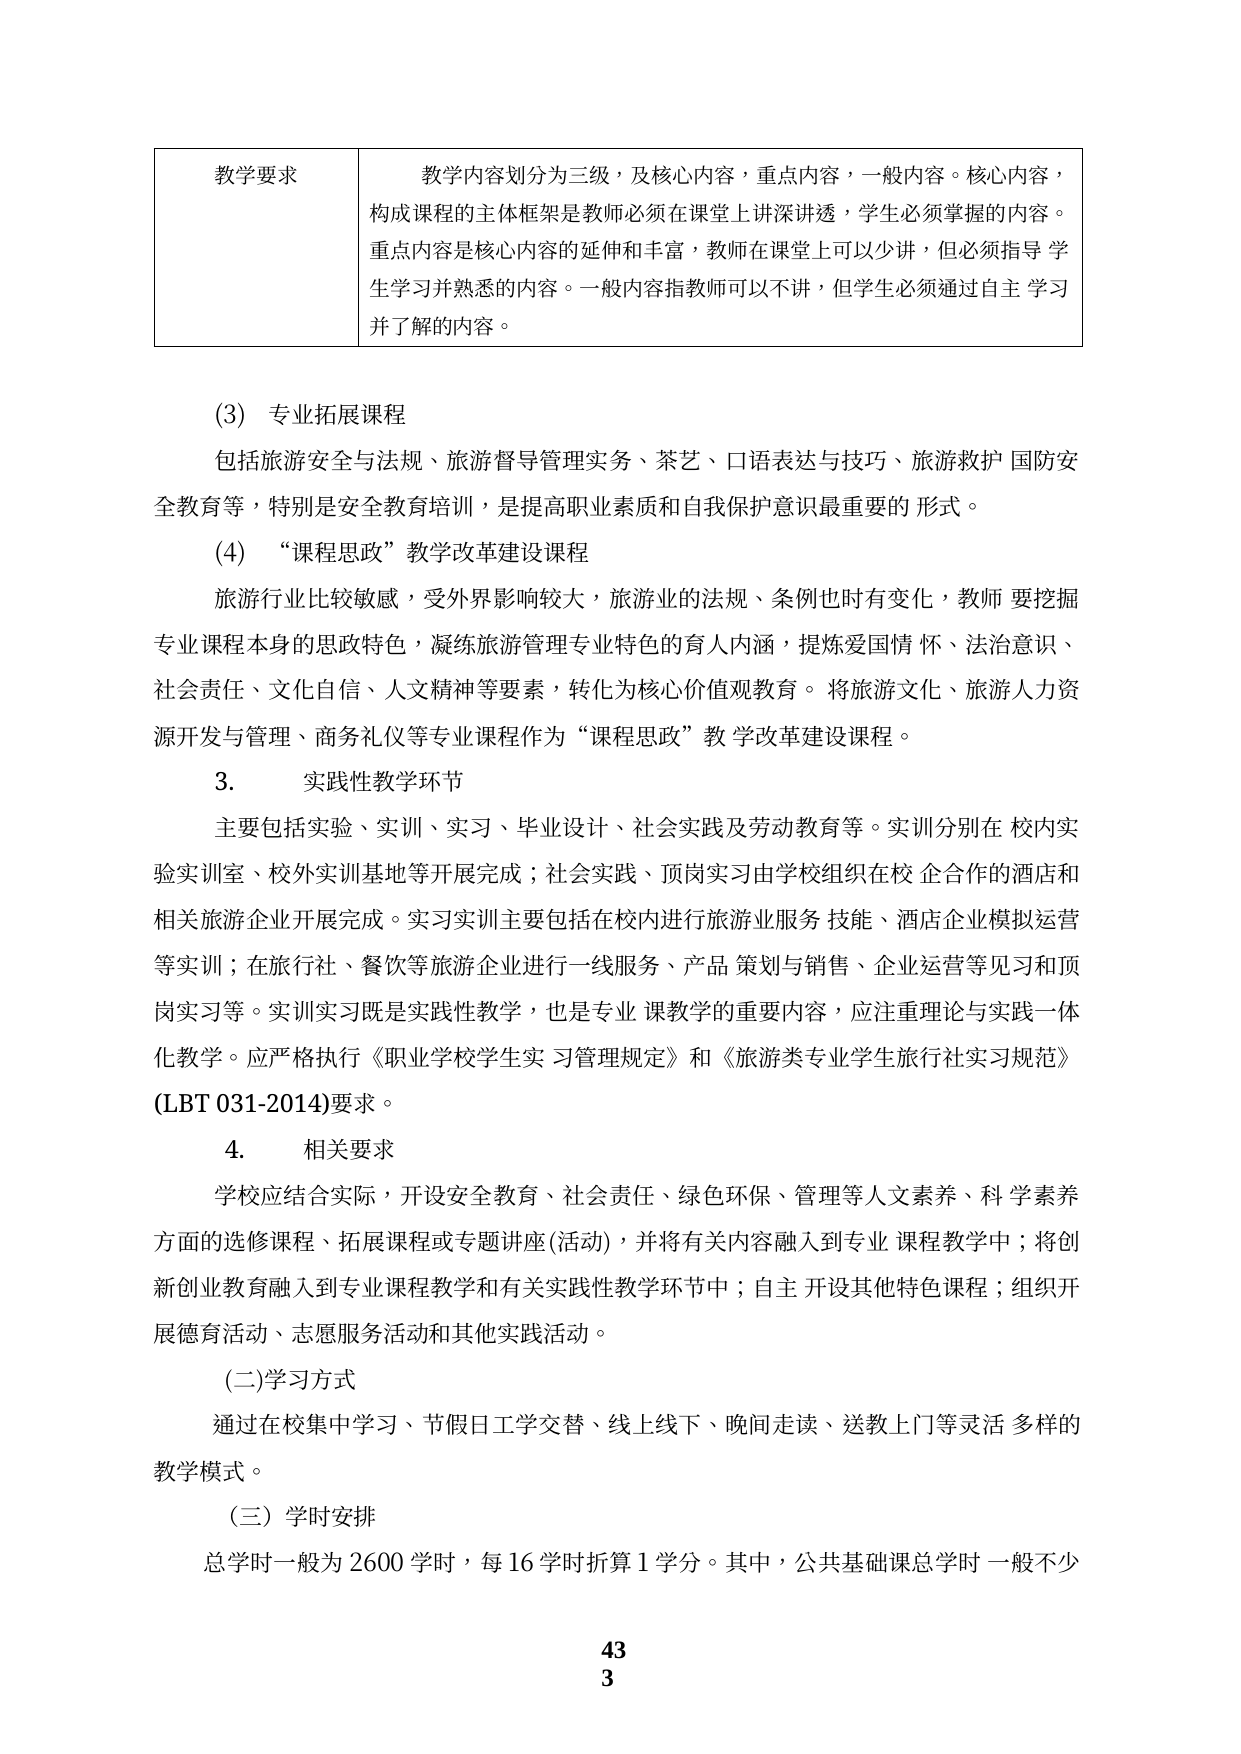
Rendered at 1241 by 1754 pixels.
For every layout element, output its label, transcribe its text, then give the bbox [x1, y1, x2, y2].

text (二)学习方式 [154, 1351, 1082, 1397]
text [154, 1535, 1082, 1581]
list 实践性教学环节 [154, 754, 1082, 800]
text 主要包括实验、实训、实习、毕业设计、社会实践及劳动教育等。实训分别在 校内实验实训室、校外实训基地等开展完成；社会实践、顶岗实习由学校组织在校 企合作的酒店和相关旅游企业开展完成。实习实训主要包括在校内进行旅游业服务 技能、酒店企业模拟运营等实训；在旅行社、餐饮等旅游企业进行一线服务、产品 策划与销售、企业运营等见习和顶岗实习等。实训实习既是实践性教学，也是专业 课教学的重要内容，应注重理论与实践一体化教学。应严格执行《职业学校学生实 习管理规定》和《旅游类专业学生旅行社实习规范》(LBT 031-2014)要求。 [154, 800, 1082, 1122]
table_cell 教学要求 [155, 149, 358, 346]
text （三）学时安排 [154, 1489, 1082, 1535]
table_cell 教学内容划分为三级，及核心内容，重点内容，一般内容。核心内容， 构成课程的主体框架是教师必须在课堂上讲深讲透，学生必须掌握的内容。 重点内容是核心内容的延伸和丰富，教师在课堂上可以少讲，但必须指导 学生学习并熟悉的内容。一般内容指教师可以不讲，但学生必须通过自主 学习并了解的内容。 [359, 149, 1082, 346]
text 旅游行业比较敏感，受外界影响较大，旅游业的法规、条例也时有变化，教师 要挖掘专业课程本身的思政特色，凝练旅游管理专业特色的育人内涵，提炼爱国情 怀、法治意识、社会责任、文化自信、人文精神等要素，转化为核心价值观教育。 将旅游文化、旅游人力资源开发与管理、商务礼仪等专业课程作为“课程思政”教 学改革建设课程。 [154, 570, 1082, 754]
list 专业拓展课程 [154, 387, 1082, 433]
text 包括旅游安全与法规、旅游督导管理实务、茶艺、口语表达与技巧、旅游救护 国防安全教育等，特别是安全教育培训，是提高职业素质和自我保护意识最重要的 形式。 [154, 433, 1082, 524]
list “课程思政”教学改革建设课程 [154, 524, 1082, 570]
text 通过在校集中学习、节假日工学交替、线上线下、晚间走读、送教上门等灵活 多样的教学模式。 [154, 1397, 1082, 1489]
list 相关要求 [154, 1122, 1082, 1168]
text 学校应结合实际，开设安全教育、社会责任、绿色环保、管理等人文素养、科 学素养方面的选修课程、拓展课程或专题讲座(活动)，并将有关内容融入到专业 课程教学中；将创新创业教育融入到专业课程教学和有关实践性教学环节中；自主 开设其他特色课程；组织开展德育活动、志愿服务活动和其他实践活动。 [154, 1168, 1082, 1351]
